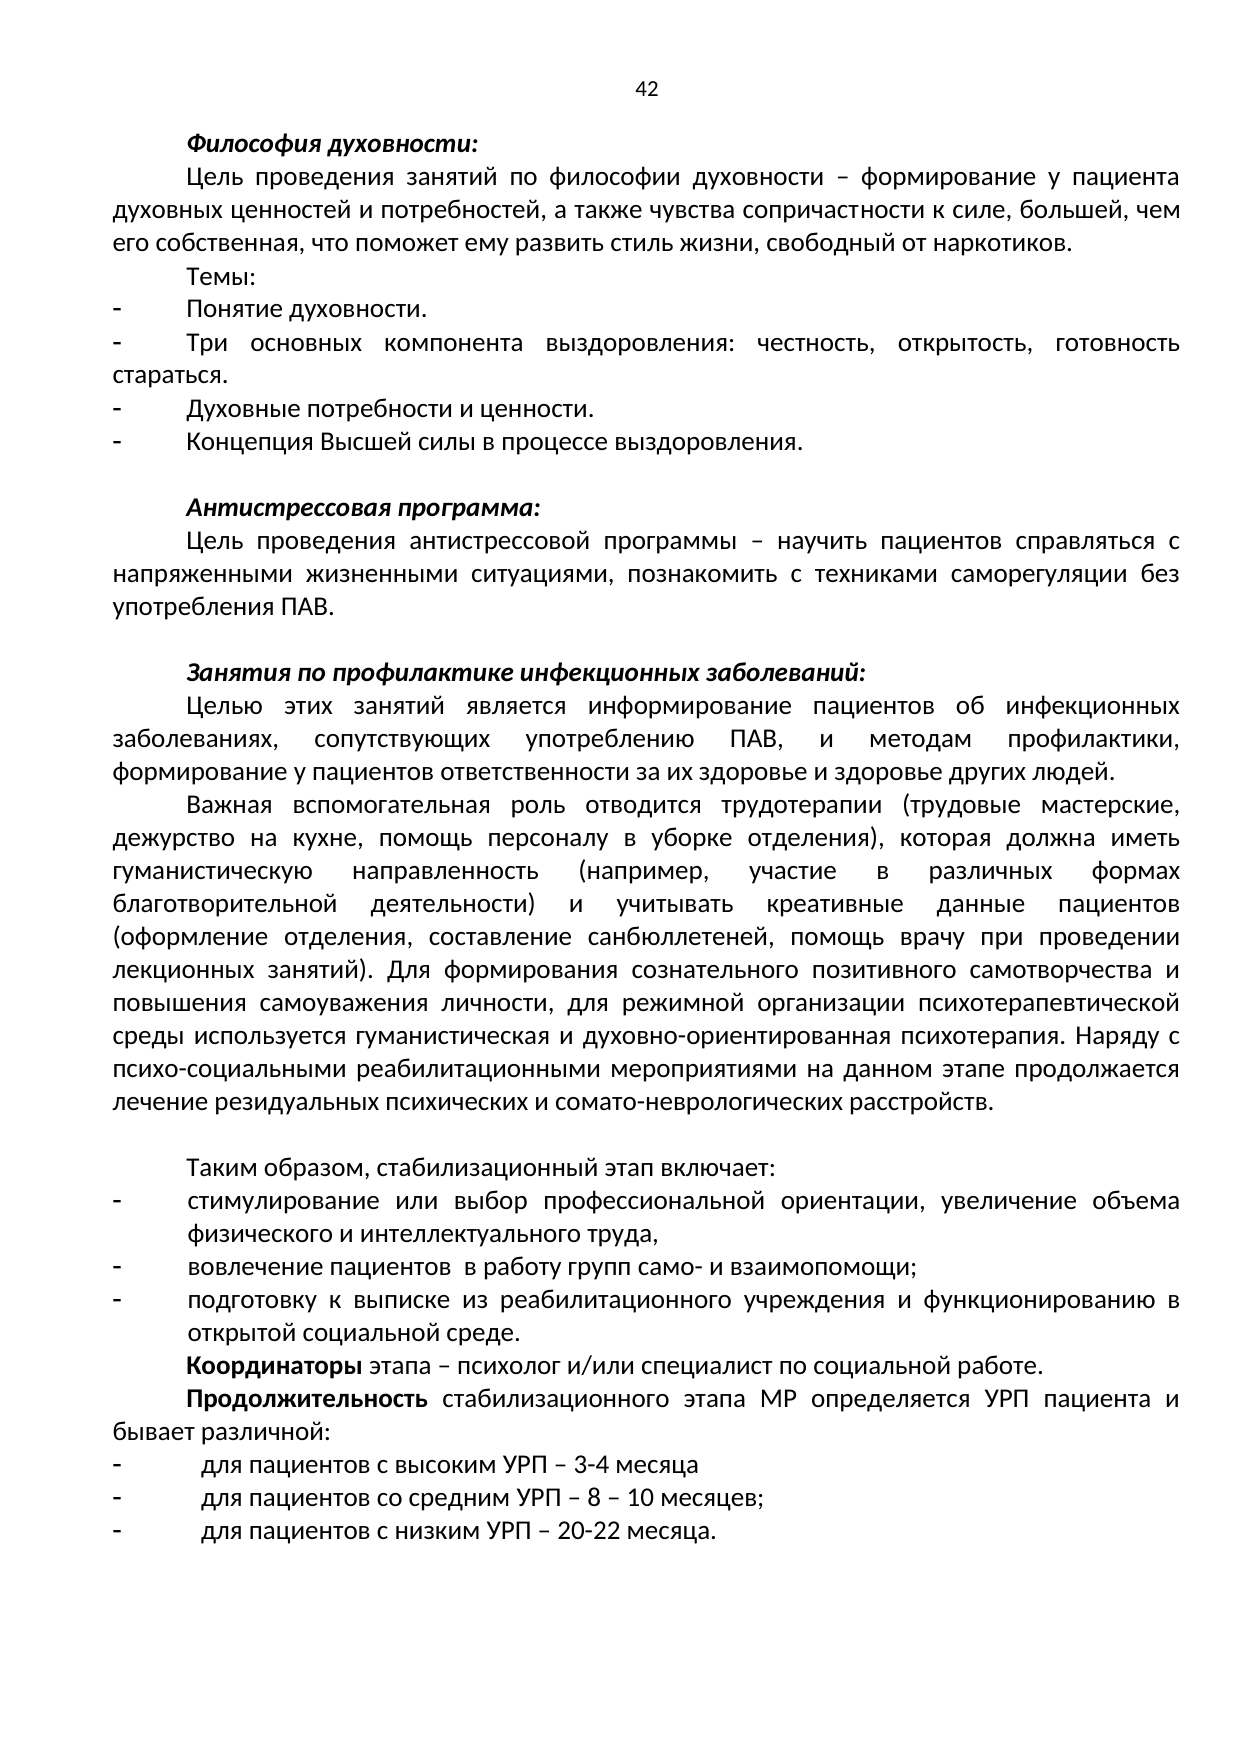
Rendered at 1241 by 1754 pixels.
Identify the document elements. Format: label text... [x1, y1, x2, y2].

list Понятие духовности. [112, 292, 1181, 325]
text Таким образом, стабилизационный этап включает: [112, 1150, 1181, 1183]
list Три основных компонента выздоровления: честность, открытость, готовность стараться. [112, 325, 1181, 391]
list подготовку к выписке из реабилитационного учреждения и функционированию в открытой социальной среде. [112, 1282, 1181, 1348]
text Цель проведения занятий по философии духовности – формирование у пациента духовных ценностей и потребностей, а также чувства сопричастности к силе, большей, чем его собственная, что поможет ему развить стиль жизни, свободный от наркотиков. [112, 159, 1181, 259]
list Концепция Высшей силы в процессе выздоровления. [112, 424, 1181, 457]
text Философия духовности: [112, 127, 1181, 159]
text Темы: [112, 259, 1181, 292]
list Духовные потребности и ценности. [112, 391, 1181, 424]
list стимулирование или выбор профессиональной ориентации, увеличение объема физического и интеллектуального труда, [112, 1183, 1181, 1249]
text Цель проведения антистрессовой программы – научить пациентов справляться с напряженными жизненными ситуациями, познакомить с техниками саморегуляции без употребления ПАВ. [112, 523, 1181, 622]
list для пациентов с низким УРП – 20-22 месяца. [112, 1513, 1181, 1546]
list для пациентов со средним УРП – 8 – 10 месяцев; [112, 1480, 1181, 1513]
text Занятия по профилактике инфекционных заболеваний: [112, 655, 1181, 688]
text Координаторы этапа – психолог и/или специалист по социальной работе. [112, 1348, 1181, 1381]
list для пациентов с высоким УРП – 3-4 месяца [112, 1447, 1181, 1480]
text Антистрессовая программа: [112, 490, 1181, 523]
text Целью этих занятий является информирование пациентов об инфекционных заболеваниях, сопутствующих употреблению ПАВ, и методам профилактики, формирование у пациентов ответственности за их здоровье и здоровье других людей. [112, 688, 1181, 787]
text Важная вспомогательная роль отводится трудотерапии (трудовые мастерские, дежурство на кухне, помощь персоналу в уборке отделения), которая должна иметь гуманистическую направленность (например, участие в различных формах благотворительной деятельности) и учитывать креативные данные пациентов (оформление отделения, составление санбюллетеней, помощь врачу при проведении лекционных занятий). Для формирования сознательного позитивного самотворчества и повышения самоуважения личности, для режимной организации психотерапевтической среды используется гуманистическая и духовно-ориентированная психотерапия. Наряду с психо-социальными реабилитационными мероприятиями на данном этапе продолжается лечение резидуальных психических и сомато-неврологических расстройств. [112, 787, 1181, 1117]
list вовлечение пациентов в работу групп само- и взаимопомощи; [112, 1249, 1181, 1282]
text Продолжительность стабилизационного этапа МР определяется УРП пациента и бывает различной: [112, 1381, 1181, 1447]
